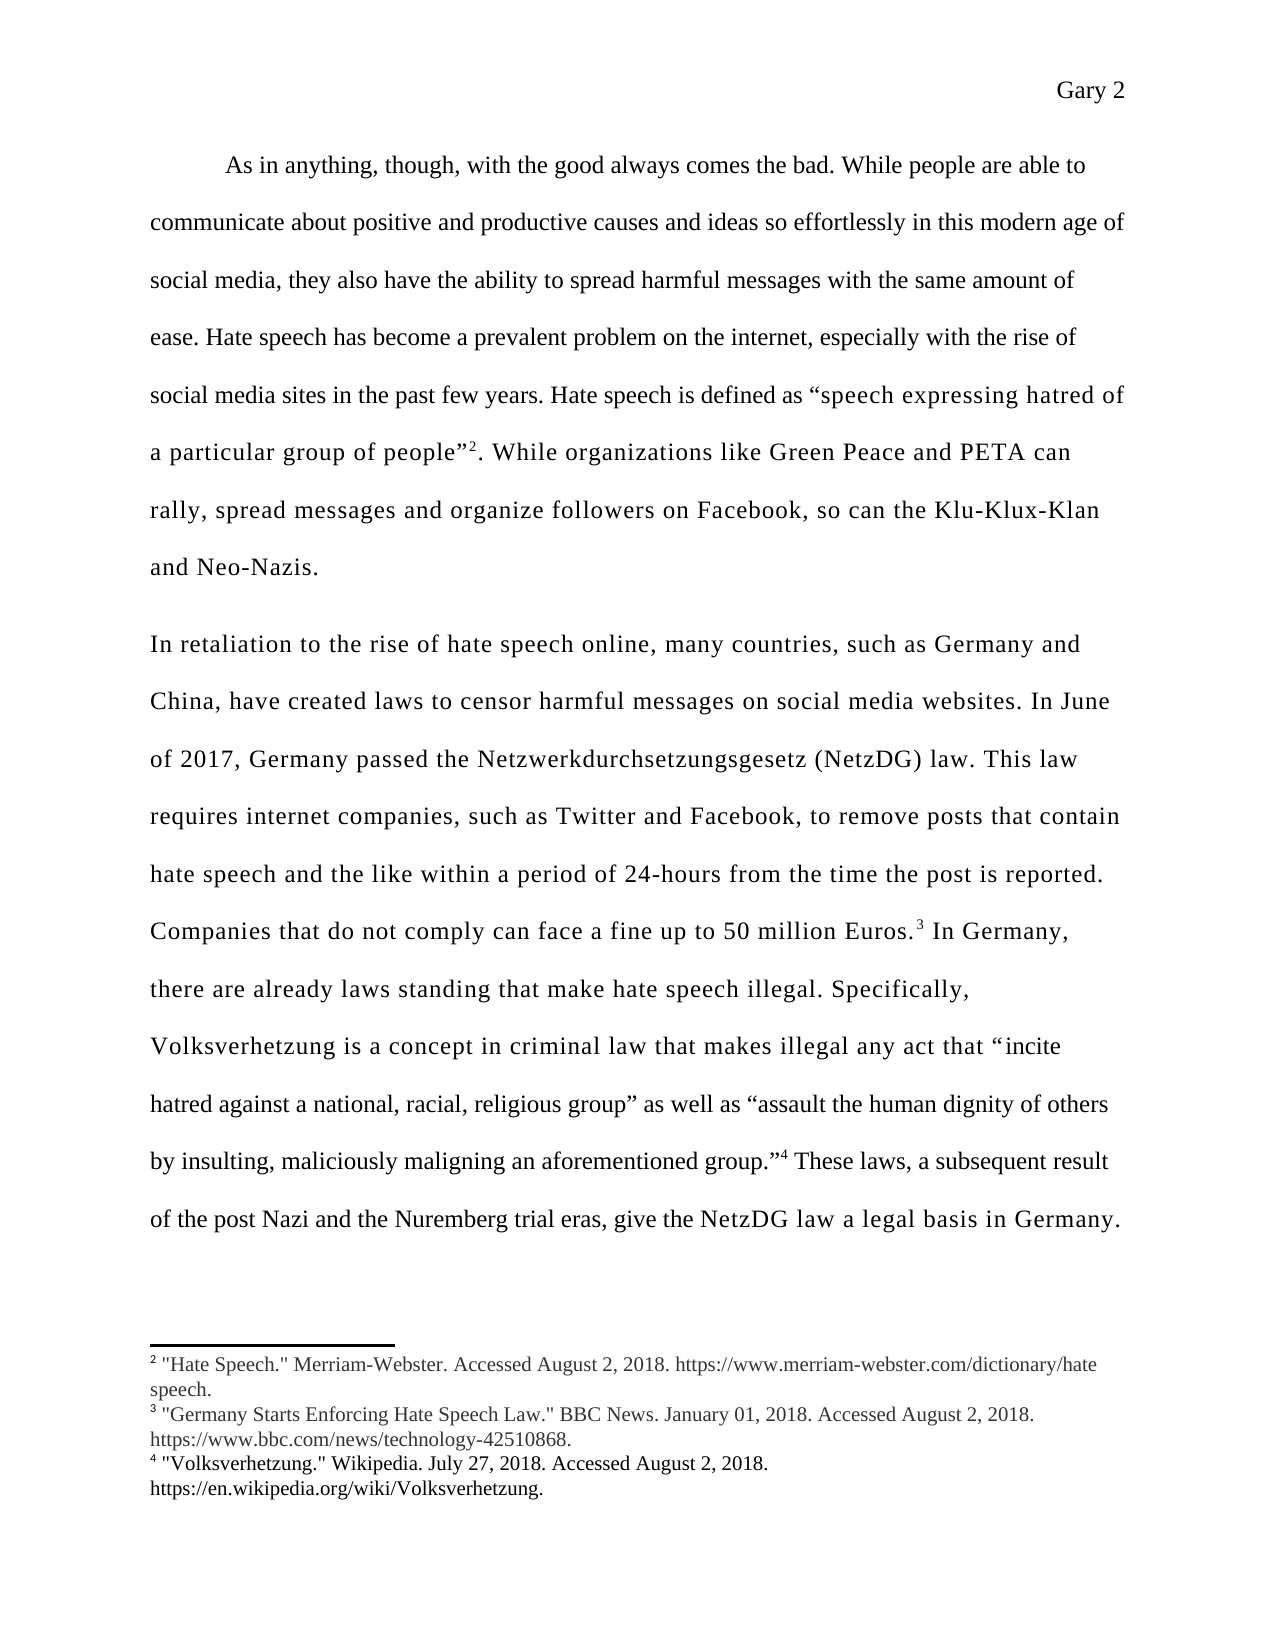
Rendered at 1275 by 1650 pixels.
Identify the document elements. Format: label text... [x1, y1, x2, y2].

text As in anything, though, with the good always comes the bad. While people are able to communicate about positive and productive causes and ideas so effortlessly in this modern age of social media, they also have the ability to spread harmful messages with the same amount of ease. Hate speech has become a prevalent problem on the internet, especially with the rise of social media sites in the past few years. Hate speech is defined as “speech expressing hatred of a particular group of people”. While organizations like Green Peace and PETA can rally, spread messages and organize followers on Facebook, so can the Klu-Klux-Klan and Neo-Nazis. [150, 150, 1125, 581]
text In retaliation to the rise of hate speech online, many countries, such as Germany and China, have created laws to censor harmful messages on social media websites. In June of 2017, Germany passed the Netzwerkdurchsetzungsgesetz (NetzDG) law. This law requires internet companies, such as Twitter and Facebook, to remove posts that contain hate speech and the like within a period of 24-hours from the time the post is reported. Companies that do not comply can face a fine up to 50 million Euros. In Germany, there are already laws standing that make hate speech illegal. Specifically, Volksverhetzung is a concept in criminal law that makes illegal any act that “incite hatred against a national, racial, religious group” as well as “assault the human dignity of others by insulting, maliciously maligning an aforementioned group.” These laws, a subsequent result of the post Nazi and the Nuremberg trial eras, give the NetzDG law a legal basis in Germany. [150, 629, 1125, 1232]
